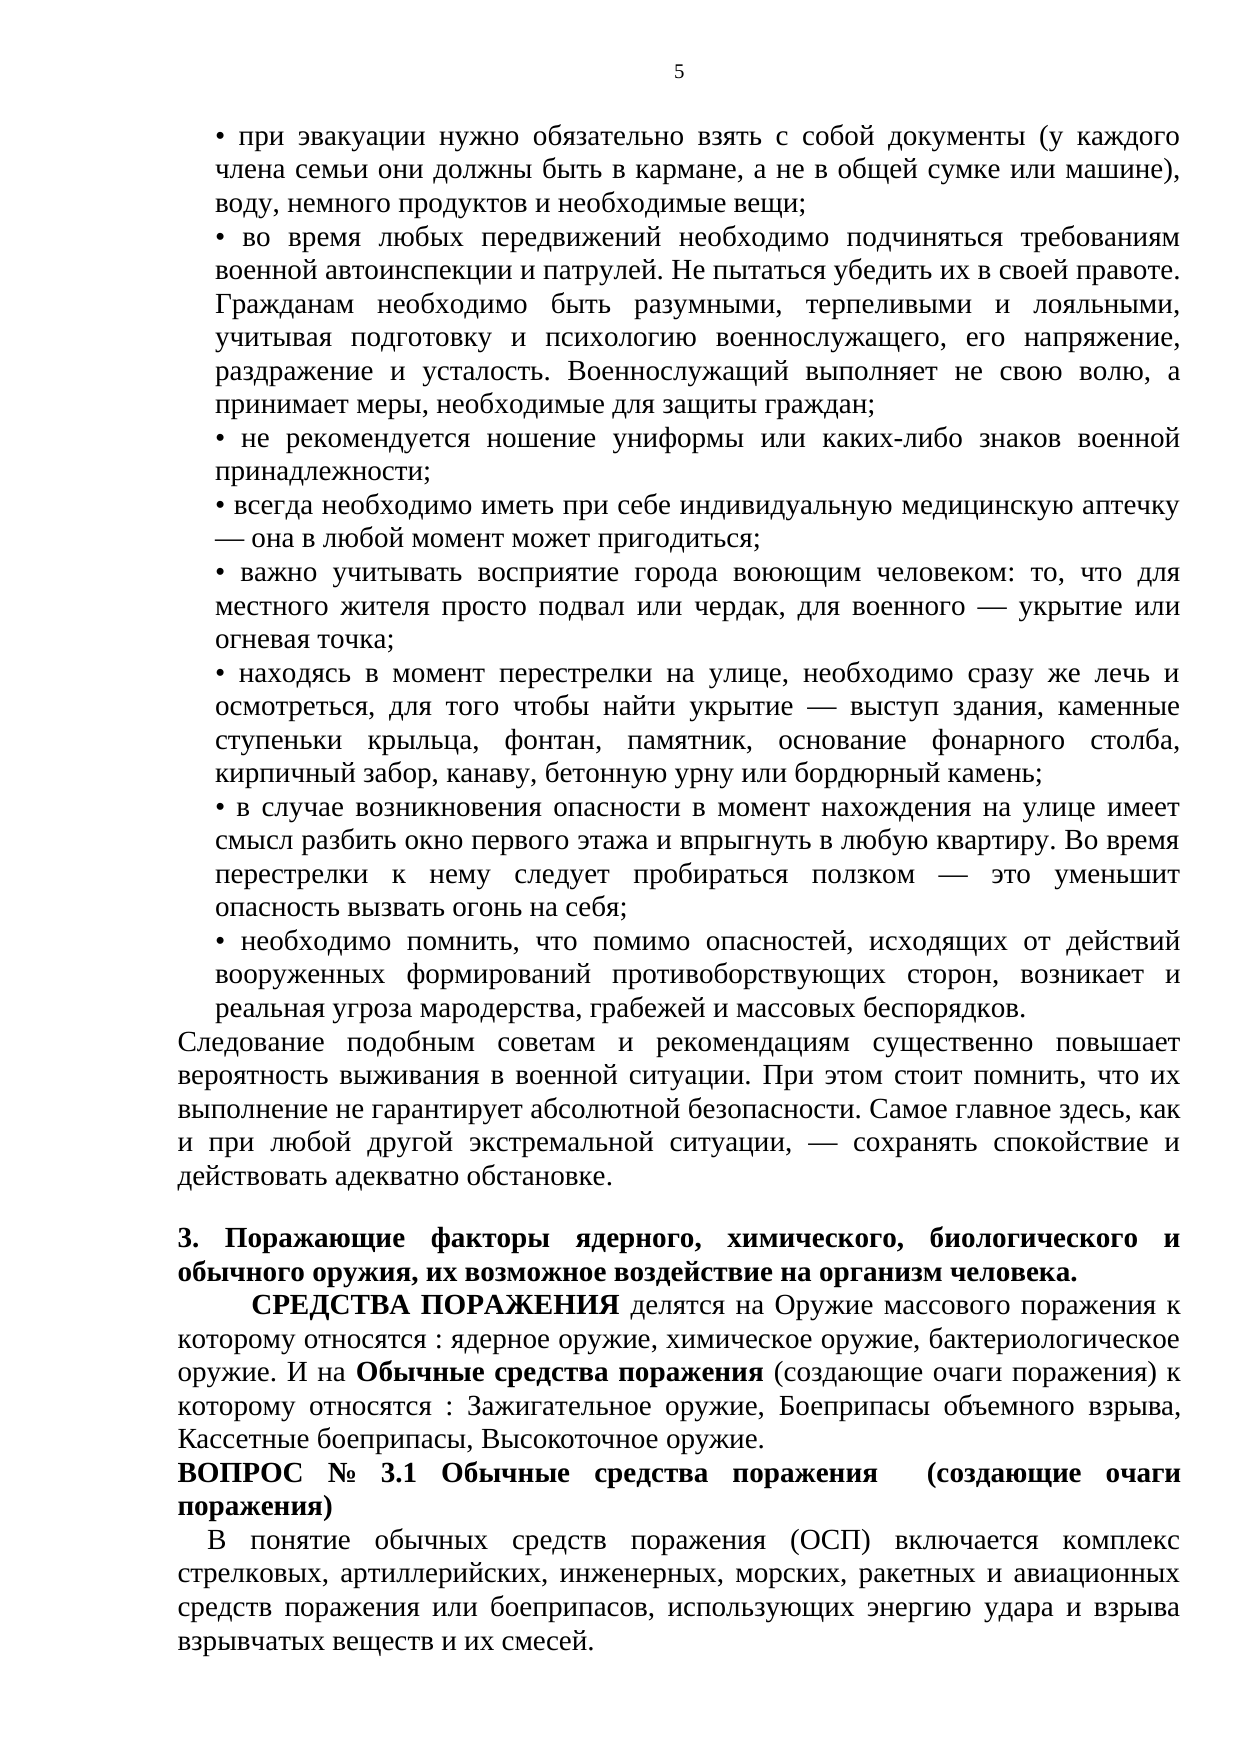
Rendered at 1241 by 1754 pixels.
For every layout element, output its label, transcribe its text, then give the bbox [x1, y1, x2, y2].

text • в случае возникновения опасности в момент нахождения на улице имеет смысл разбить окно первого этажа и впрыгнуть в любую квартиру. Во время перестрелки к нему следует пробираться ползком — это уменьшит опасность вызвать огонь на себя; [215, 789, 1181, 923]
text В понятие обычных средств поражения (ОСП) включается комплекс стрелковых, артиллерийских, инженерных, морских, ракетных и авиационных средств поражения или боеприпасов, использующих энергию удара и взрыва взрывчатых веществ и их смесей. [177, 1522, 1181, 1656]
text СРЕДСТВА ПОРАЖЕНИЯ делятся на Оружие массового поражения к которому относятся : ядерное оружие, химическое оружие, бактериологическое оружие. И на Обычные средства поражения (создающие очаги поражения) к которому относятся : Зажигательное оружие, Боеприпасы объемного взрыва, Кассетные боеприпасы, Высокоточное оружие. [177, 1287, 1181, 1455]
text ВОПРОС № 3.1 Обычные средства поражения (создающие очаги поражения) [177, 1455, 1181, 1522]
text • во время любых передвижений необходимо подчиняться требованиям военной автоинспекции и патрулей. Не пытаться убедить их в своей правоте. Гражданам необходимо быть разумными, терпеливыми и лояльными, учитывая подготовку и психологию военнослужащего, его напряжение, раздражение и усталость. Военнослужащий выполняет не свою волю, а принимает меры, необходимые для защиты граждан; [215, 219, 1181, 420]
text 3. Поражающие факторы ядерного, химического, биологического и обычного оружия, их возможное воздействие на организм человека. [177, 1220, 1181, 1287]
text • не рекомендуется ношение униформы или каких-либо знаков военной принадлежности; [215, 420, 1181, 487]
text • находясь в момент перестрелки на улице, необходимо сразу же лечь и осмотреться, для того чтобы найти укрытие — выступ здания, каменные ступеньки крыльца, фонтан, памятник, основание фонарного столба, кирпичный забор, канаву, бетонную урну или бордюрный камень; [215, 655, 1181, 789]
text • важно учитывать восприятие города воюющим человеком: то, что для местного жителя просто подвал или чердак, для военного — укрытие или огневая точка; [215, 554, 1181, 655]
text Следование подобным советам и рекомендациям существенно повышает вероятность выживания в военной ситуации. При этом стоит помнить, что их выполнение не гарантирует абсолютной безопасности. Самое главное здесь, как и при любой другой экстремальной ситуации, — сохранять спокойствие и действовать адекватно обстановке. [177, 1024, 1181, 1191]
text • всегда необходимо иметь при себе индивидуальную медицинскую аптечку — она в любой момент может пригодиться; [215, 487, 1181, 554]
text • при эвакуации нужно обязательно взять с собой документы (у каждого члена семьи они должны быть в кармане, а не в общей сумке или машине), воду, немного продуктов и необходимые вещи; [215, 118, 1181, 219]
text • необходимо помнить, что помимо опасностей, исходящих от действий вооруженных формирований противоборствующих сторон, возникает и реальная угроза мародерства, грабежей и массовых беспорядков. [215, 923, 1181, 1024]
